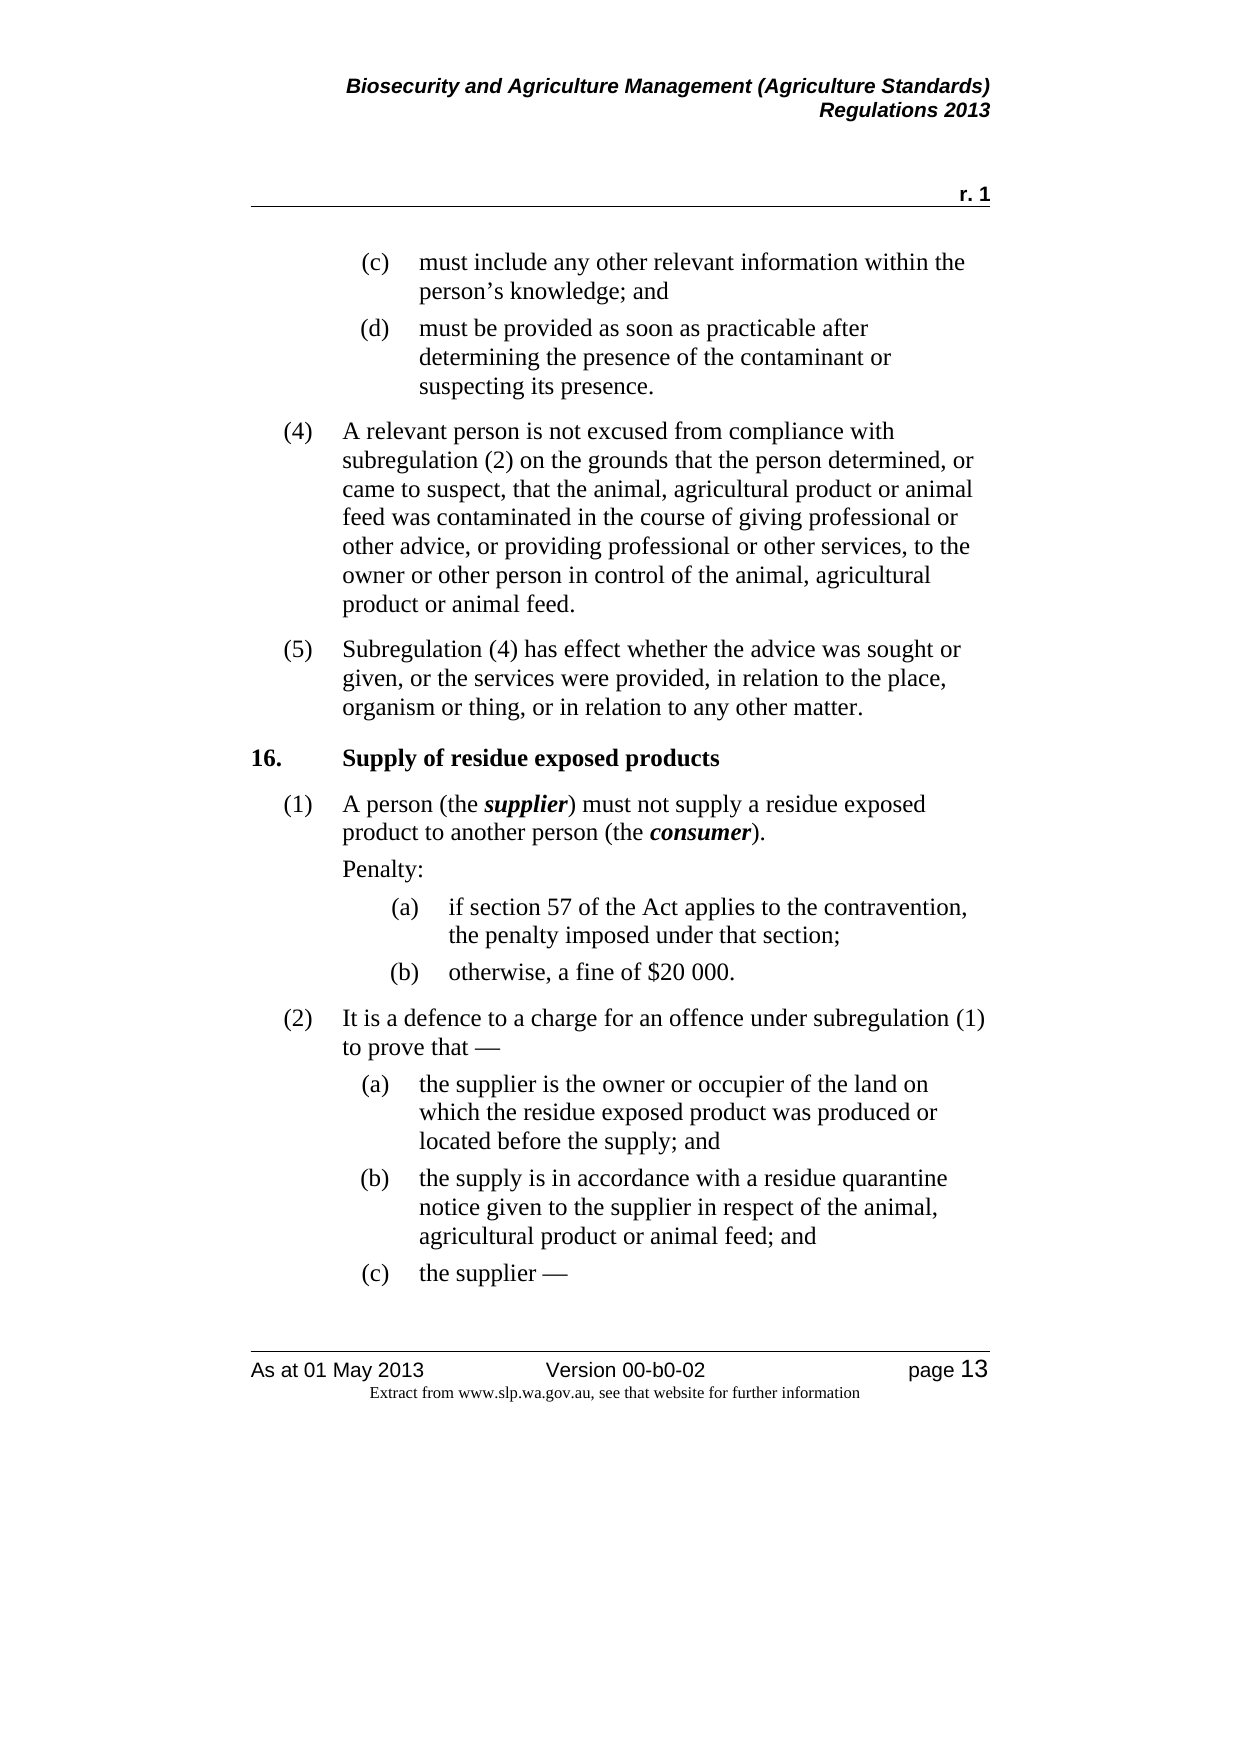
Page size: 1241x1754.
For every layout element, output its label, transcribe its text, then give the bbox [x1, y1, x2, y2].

text (b) the supply is in accordance with a residue quarantine notice given to the supplier in respect of the animal, agricultural product or animal feed; and [251, 1163, 990, 1249]
text Penalty: [251, 854, 990, 883]
subtitle 16. Supply of residue exposed products [251, 743, 990, 772]
text (a) the supplier is the owner or occupier of the land on which the residue exposed product was produced or located before the supply; and [251, 1069, 990, 1155]
text (c) the supplier — [251, 1258, 990, 1287]
text (d) must be provided as soon as practicable after determining the presence of the contaminant or suspecting its presence. [251, 313, 990, 399]
text (4) A relevant person is not excused from compliance with subregulation (2) on the grounds that the person determined, or came to suspect, that the animal, agricultural product or animal feed was contaminated in the course of giving professional or other advice, or providing professional or other services, to the owner or other person in control of the animal, agricultural product or animal feed. [251, 416, 990, 617]
text (a) if section 57 of the Act applies to the contravention, the penalty imposed under that section; [251, 892, 990, 949]
text (1) A person (the supplier) must not supply a residue exposed product to another person (the consumer). [251, 789, 990, 846]
text (b) otherwise, a fine of $20 000. [251, 957, 990, 986]
text (c) must include any other relevant information within the person’s knowledge; and [251, 247, 990, 305]
text (2) It is a defence to a charge for an offence under subregulation (1) to prove that — [251, 1003, 990, 1060]
text (5) Subregulation (4) has effect whether the advice was sought or given, or the services were provided, in relation to the place, organism or thing, or in relation to any other matter. [251, 634, 990, 720]
